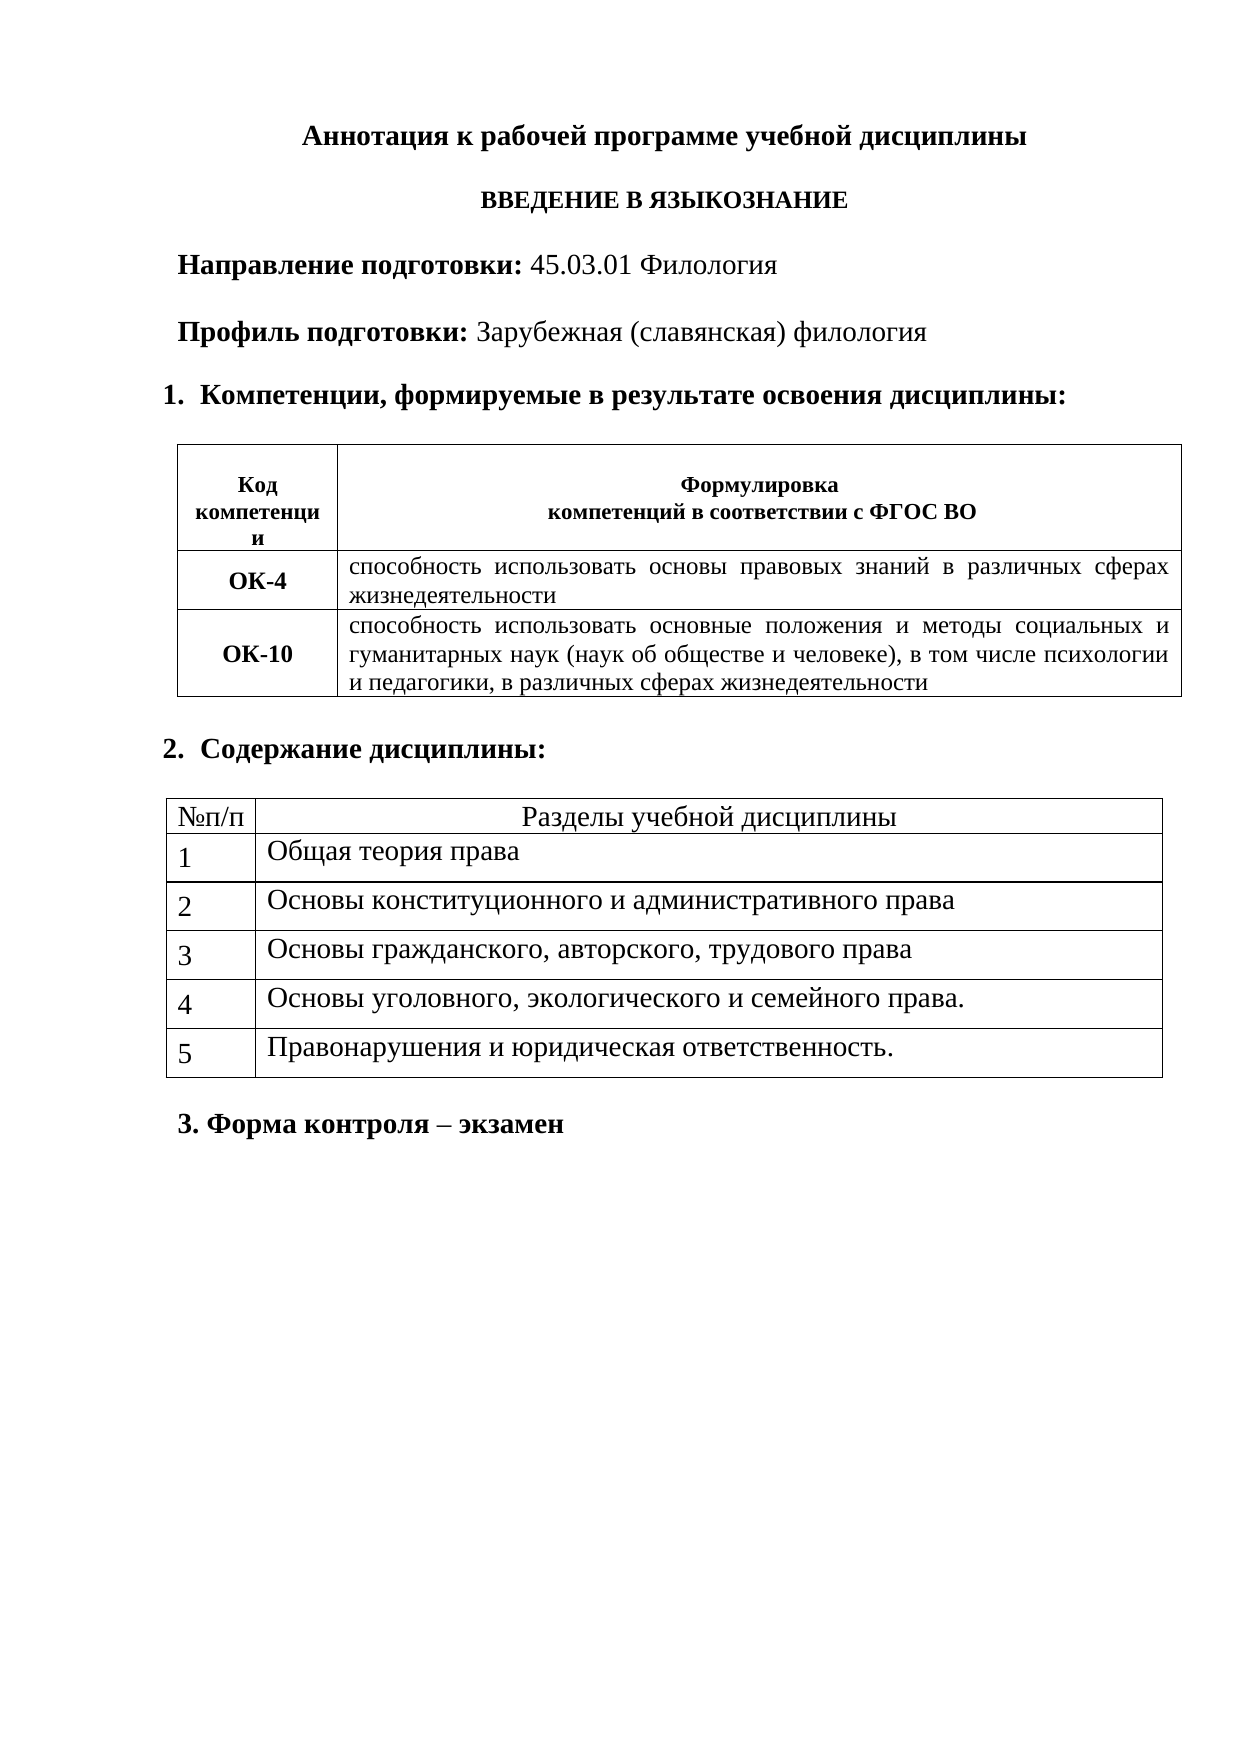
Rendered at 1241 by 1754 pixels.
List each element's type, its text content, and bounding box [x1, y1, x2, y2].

table_cell ОК-4 [178, 551, 337, 609]
table_header Формулировка компетенций в соответствии с ФГОС ВО [338, 445, 1181, 550]
table_cell Основы уголовного, экологического и семейного права. [256, 980, 1162, 1028]
table_cell ОК-10 [178, 610, 337, 696]
table_cell Правонарушения и юридическая ответственность. [256, 1029, 1162, 1077]
table_cell 4 [167, 980, 255, 1028]
text 3. Форма контроля – экзамен [177, 1107, 1152, 1140]
text Аннотация к рабочей программе учебной дисциплины [177, 118, 1152, 152]
list Содержание дисциплины: [162, 731, 1152, 764]
table_header №п/п [167, 799, 255, 832]
table_cell 5 [167, 1029, 255, 1077]
list Компетенции, формируемые в результате освоения дисциплины: [162, 377, 1152, 410]
table_cell 1 [167, 834, 255, 881]
text Профиль подготовки: Зарубежная (славянская) филология [177, 314, 1152, 348]
table_cell Основы конституционного и административного права [256, 883, 1162, 930]
text Направление подготовки: 45.03.01 Филология [177, 247, 1152, 281]
table_cell Общая теория права [256, 834, 1162, 881]
table_header Код компетенции [178, 445, 337, 550]
table_cell способность использовать основы правовых знаний в различных сферах жизнедеятельности [338, 551, 1181, 609]
table_cell способность использовать основные положения и методы социальных и гуманитарных наук (наук об обществе и человеке), в том числе психологии и педагогики, в различных сферах жизнедеятельности [338, 610, 1181, 696]
table_cell 2 [167, 883, 255, 930]
text ВВЕДЕНИЕ В ЯЗЫКОЗНАНИЕ [177, 185, 1152, 214]
table_cell Основы гражданского, авторского, трудового права [256, 931, 1162, 979]
table_header Разделы учебной дисциплины [256, 799, 1162, 832]
table_cell 3 [167, 931, 255, 979]
